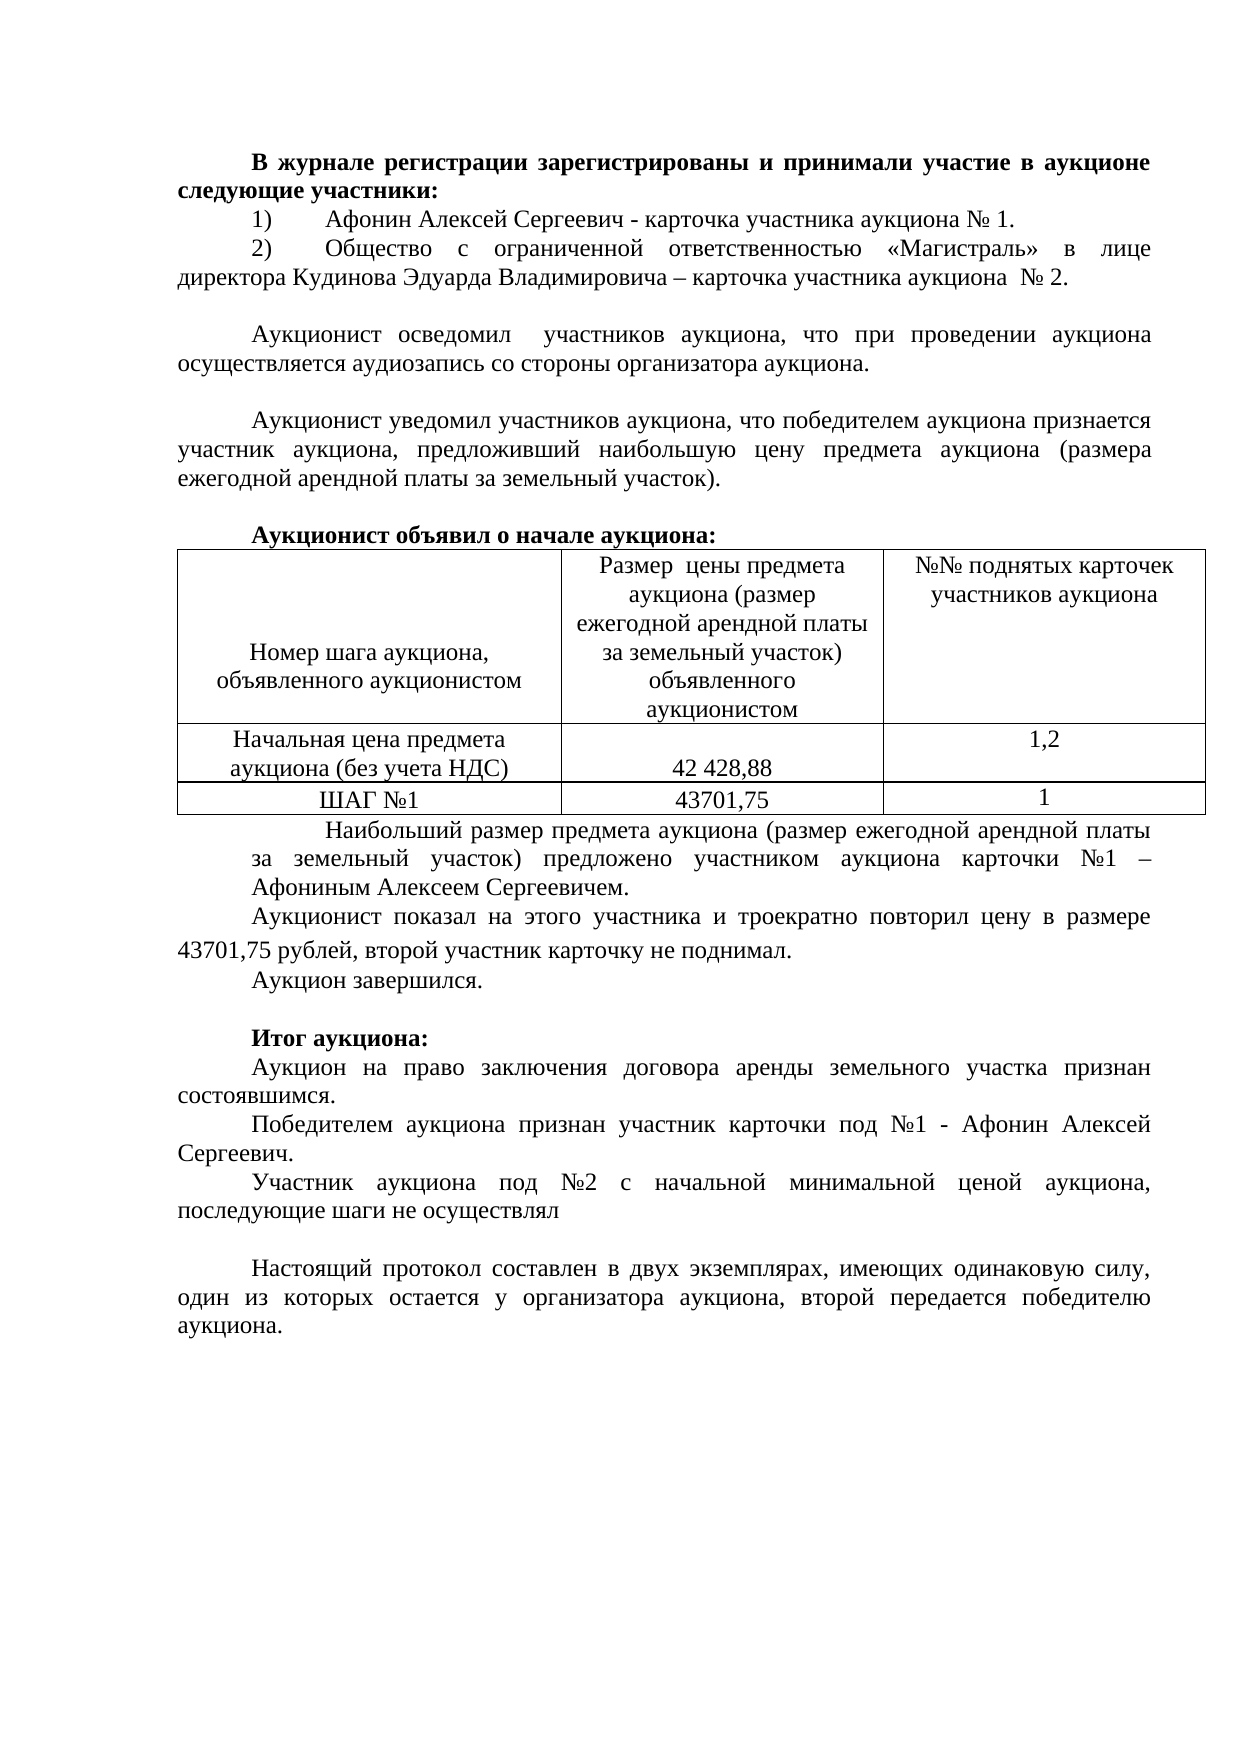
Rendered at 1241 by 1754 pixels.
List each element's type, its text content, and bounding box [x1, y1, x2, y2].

table_header №№ поднятых карточек участников аукциона [884, 550, 1205, 723]
text Итог аукциона: [177, 1023, 1152, 1052]
text В журнале регистрации зарегистрированы и принимали участие в аукционе следующие участники: [177, 147, 1152, 204]
table_cell 43701,75 [562, 783, 883, 814]
table_cell Начальная цена предмета аукциона (без учета НДС) [178, 724, 561, 781]
text Аукцион завершился. [177, 965, 1152, 994]
text Аукционист осведомил участников аукциона, что при проведении аукциона осуществляется аудиозапись со стороны организатора аукциона. [177, 319, 1152, 377]
table_header Размер цены предмета аукциона (размер ежегодной арендной платы за земельный участок) объявленного аукционистом [562, 550, 883, 723]
list Общество с ограниченной ответственностью «Магистраль» в лице директора Кудинова Эдуарда Владимировича – карточка участника аукциона № 2. [177, 233, 1152, 291]
text Аукционист показал на этого участника и троекратно повторил цену в размере 43701,75 рублей, второй участник карточку не поднимал. [177, 901, 1152, 965]
table_cell 1,2 [884, 724, 1205, 781]
text Аукционист уведомил участников аукциона, что победителем аукциона признается участник аукциона, предложивший наибольшую цену предмета аукциона (размера ежегодной арендной платы за земельный участок). [177, 406, 1152, 492]
text Аукционист объявил о начале аукциона: [177, 521, 1152, 549]
table_cell ШАГ №1 [178, 783, 561, 814]
text Аукцион на право заключения договора аренды земельного участка признан состоявшимся. [177, 1052, 1152, 1109]
text Настоящий протокол составлен в двух экземплярах, имеющих одинаковую силу, один из которых остается у организатора аукциона, второй передается победителю аукциона. [177, 1253, 1152, 1339]
table_header Номер шага аукциона, объявленного аукционистом [178, 550, 561, 723]
text Участник аукциона под №2 с начальной минимальной ценой аукциона, последующие шаги не осуществлял [177, 1167, 1152, 1224]
list Афонин Алексей Сергеевич - карточка участника аукциона № 1. [177, 204, 1152, 233]
table_cell 42 428,88 [562, 724, 883, 781]
text Победителем аукциона признан участник карточки под №1 - Афонин Алексей Сергеевич. [177, 1109, 1152, 1167]
table_cell 1 [884, 783, 1205, 814]
text Наибольший размер предмета аукциона (размер ежегодной арендной платы за земельный участок) предложено участником аукциона карточки №1 – Афониным Алексеем Сергеевичем. [251, 815, 1152, 901]
